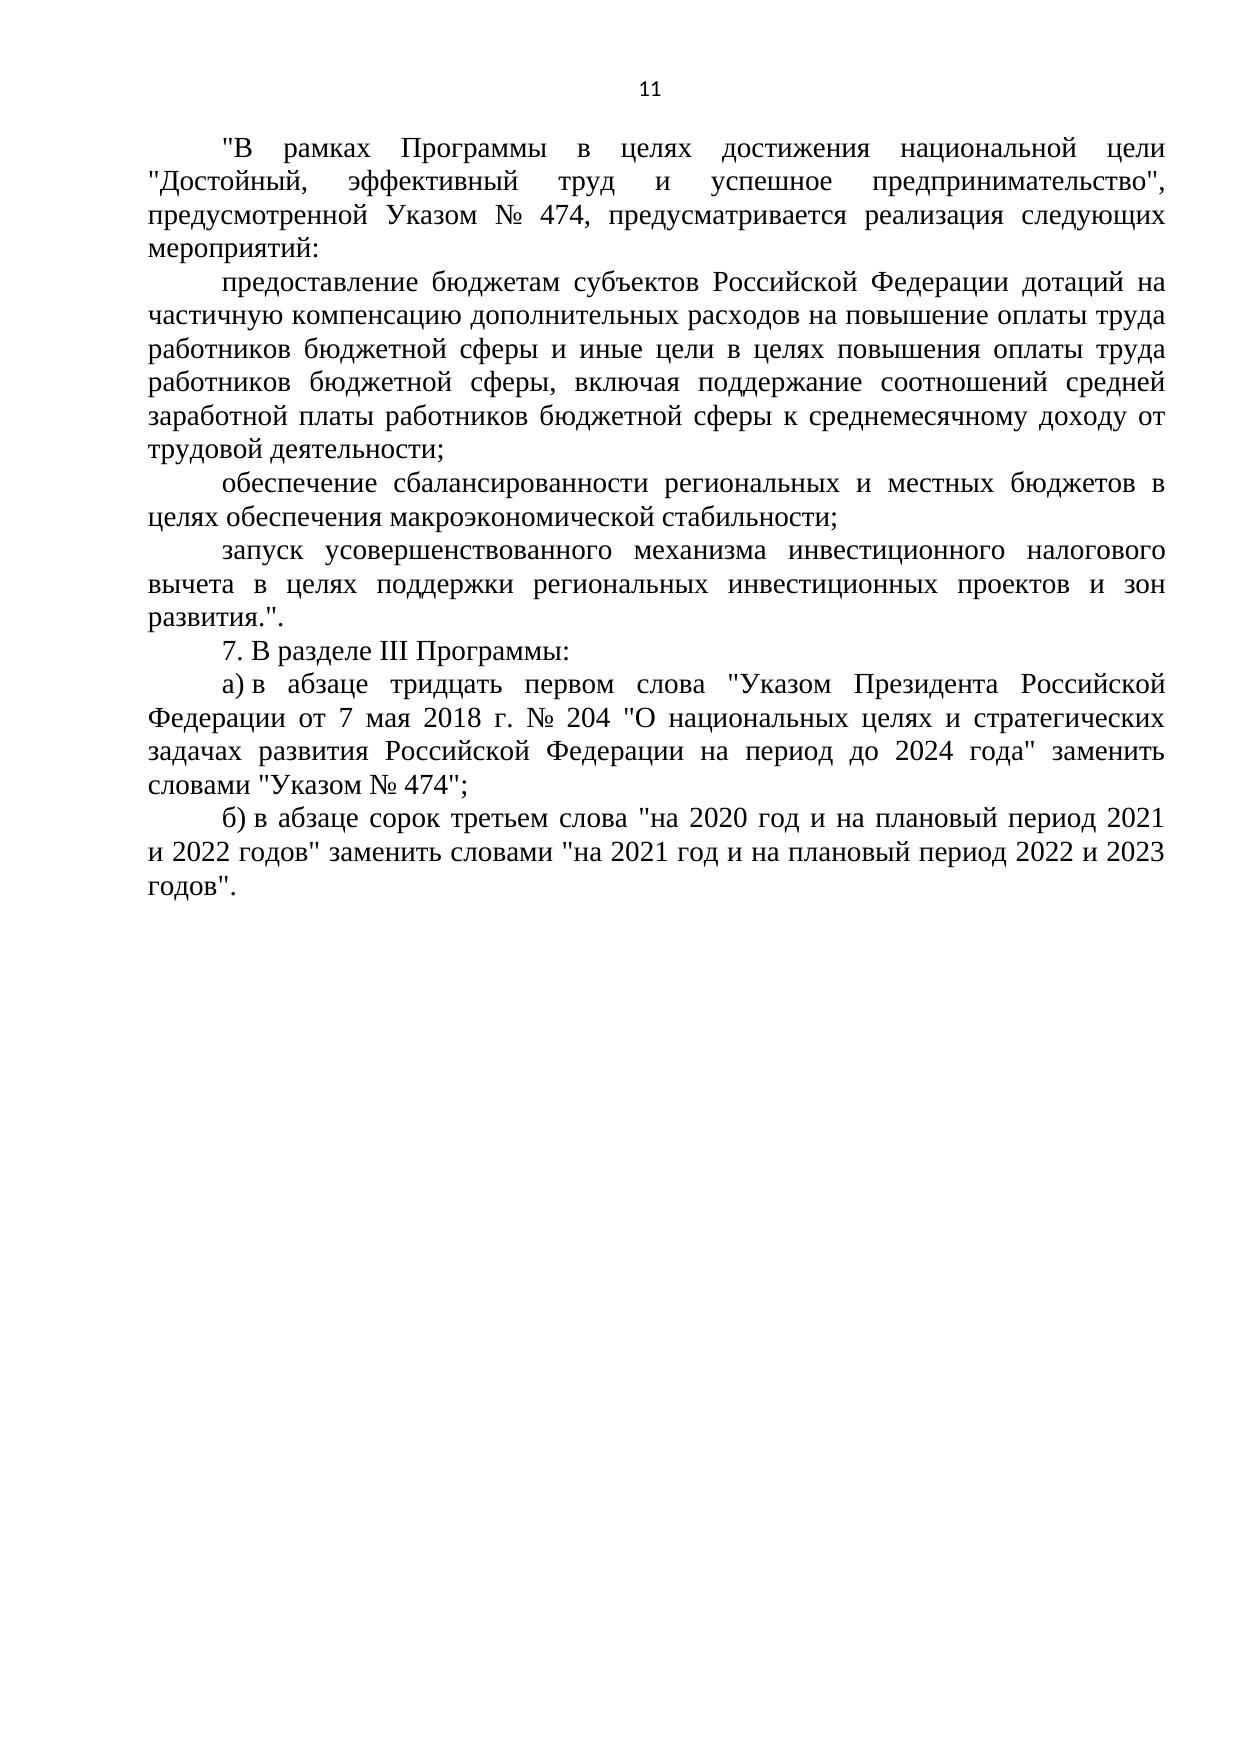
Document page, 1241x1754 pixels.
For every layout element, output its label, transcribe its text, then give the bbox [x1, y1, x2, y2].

list предоставление бюджетам субъектов Российской Федерации дотаций на частичную компенсацию дополнительных расходов на повышение оплаты труда работников бюджетной сферы и иные цели в целях повышения оплаты труда работников бюджетной сферы, включая поддержание соотношений средней заработной платы работников бюджетной сферы к среднемесячному доходу от трудовой деятельности; [148, 264, 1167, 465]
list 7. В разделе III Программы: [148, 633, 1167, 666]
list запуск усовершенствованного механизма инвестиционного налогового вычета в целях поддержки региональных инвестиционных проектов и зон развития.". [148, 532, 1167, 633]
list а) в абзаце тридцать первом слова "Указом Президента Российской Федерации от 7 мая 2018 г. № 204 "О национальных целях и стратегических задачах развития Российской Федерации на период до 2024 года" заменить словами "Указом № 474"; [148, 666, 1167, 801]
list б) в абзаце сорок третьем слова "на 2020 год и на плановый период 2021 и 2022 годов" заменить словами "на 2021 год и на плановый период 2022 и 2023 годов". [148, 801, 1167, 901]
list обеспечение сбалансированности региональных и местных бюджетов в целях обеспечения макроэкономической стабильности; [148, 465, 1167, 532]
list "В рамках Программы в целях достижения национальной цели "Достойный, эффективный труд и успешное предпринимательство", предусмотренной Указом № 474, предусматривается реализация следующих мероприятий: [148, 130, 1167, 264]
